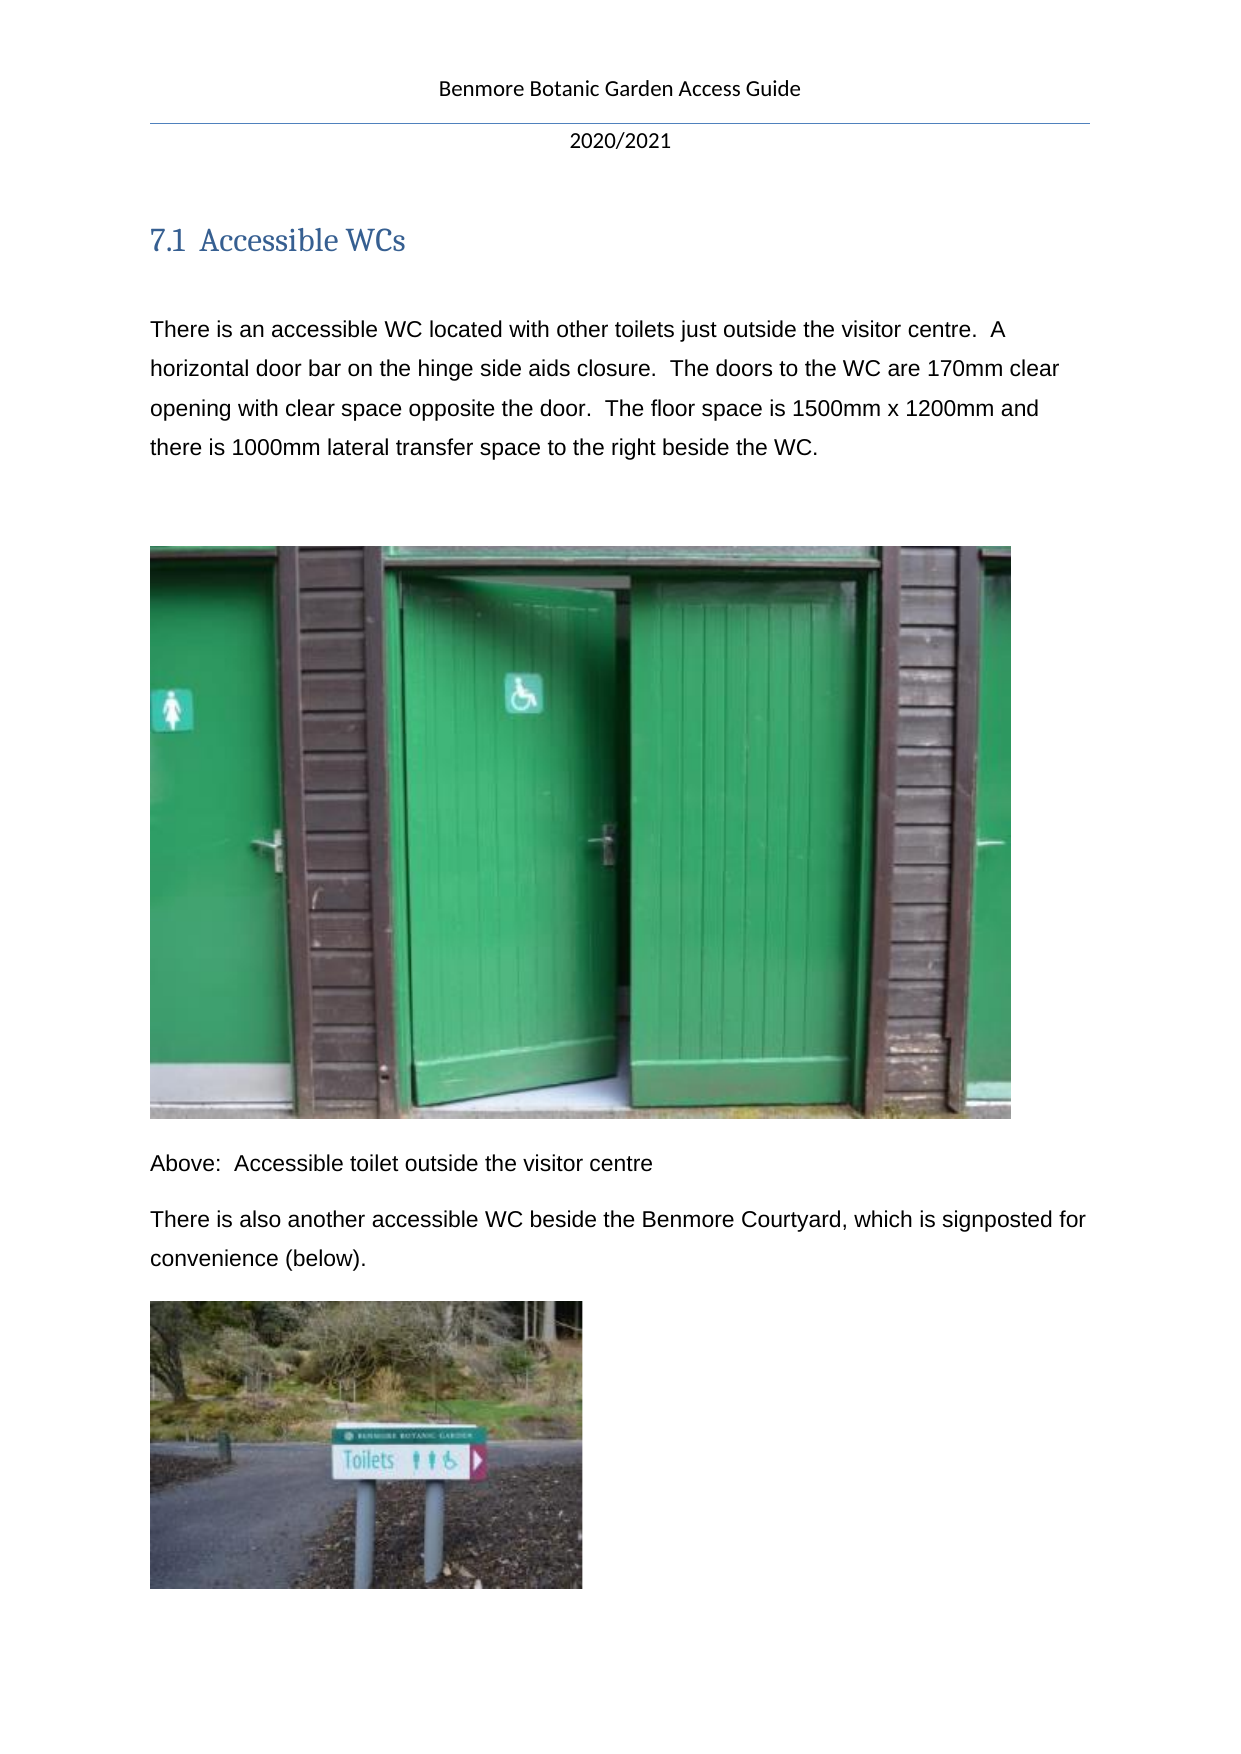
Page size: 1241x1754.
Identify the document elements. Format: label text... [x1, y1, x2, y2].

text There is also another accessible WC beside the Benmore Courtyard, which is signposted for convenience (below). [150, 1206, 1090, 1272]
picture [150, 1301, 583, 1589]
text Above: Accessible toilet outside the visitor centre [150, 1150, 1090, 1176]
subtitle 7.1 Accessible WCs [150, 221, 1090, 260]
picture [150, 546, 1011, 1119]
text There is an accessible WC located with other toilets just outside the visitor centre. A horizontal door bar on the hinge side aids closure. The doors to the WC are 170mm clear opening with clear space opposite the door. The floor space is 1500mm x 1200mm and there is 1000mm lateral transfer space to the right beside the WC. [150, 316, 1090, 461]
